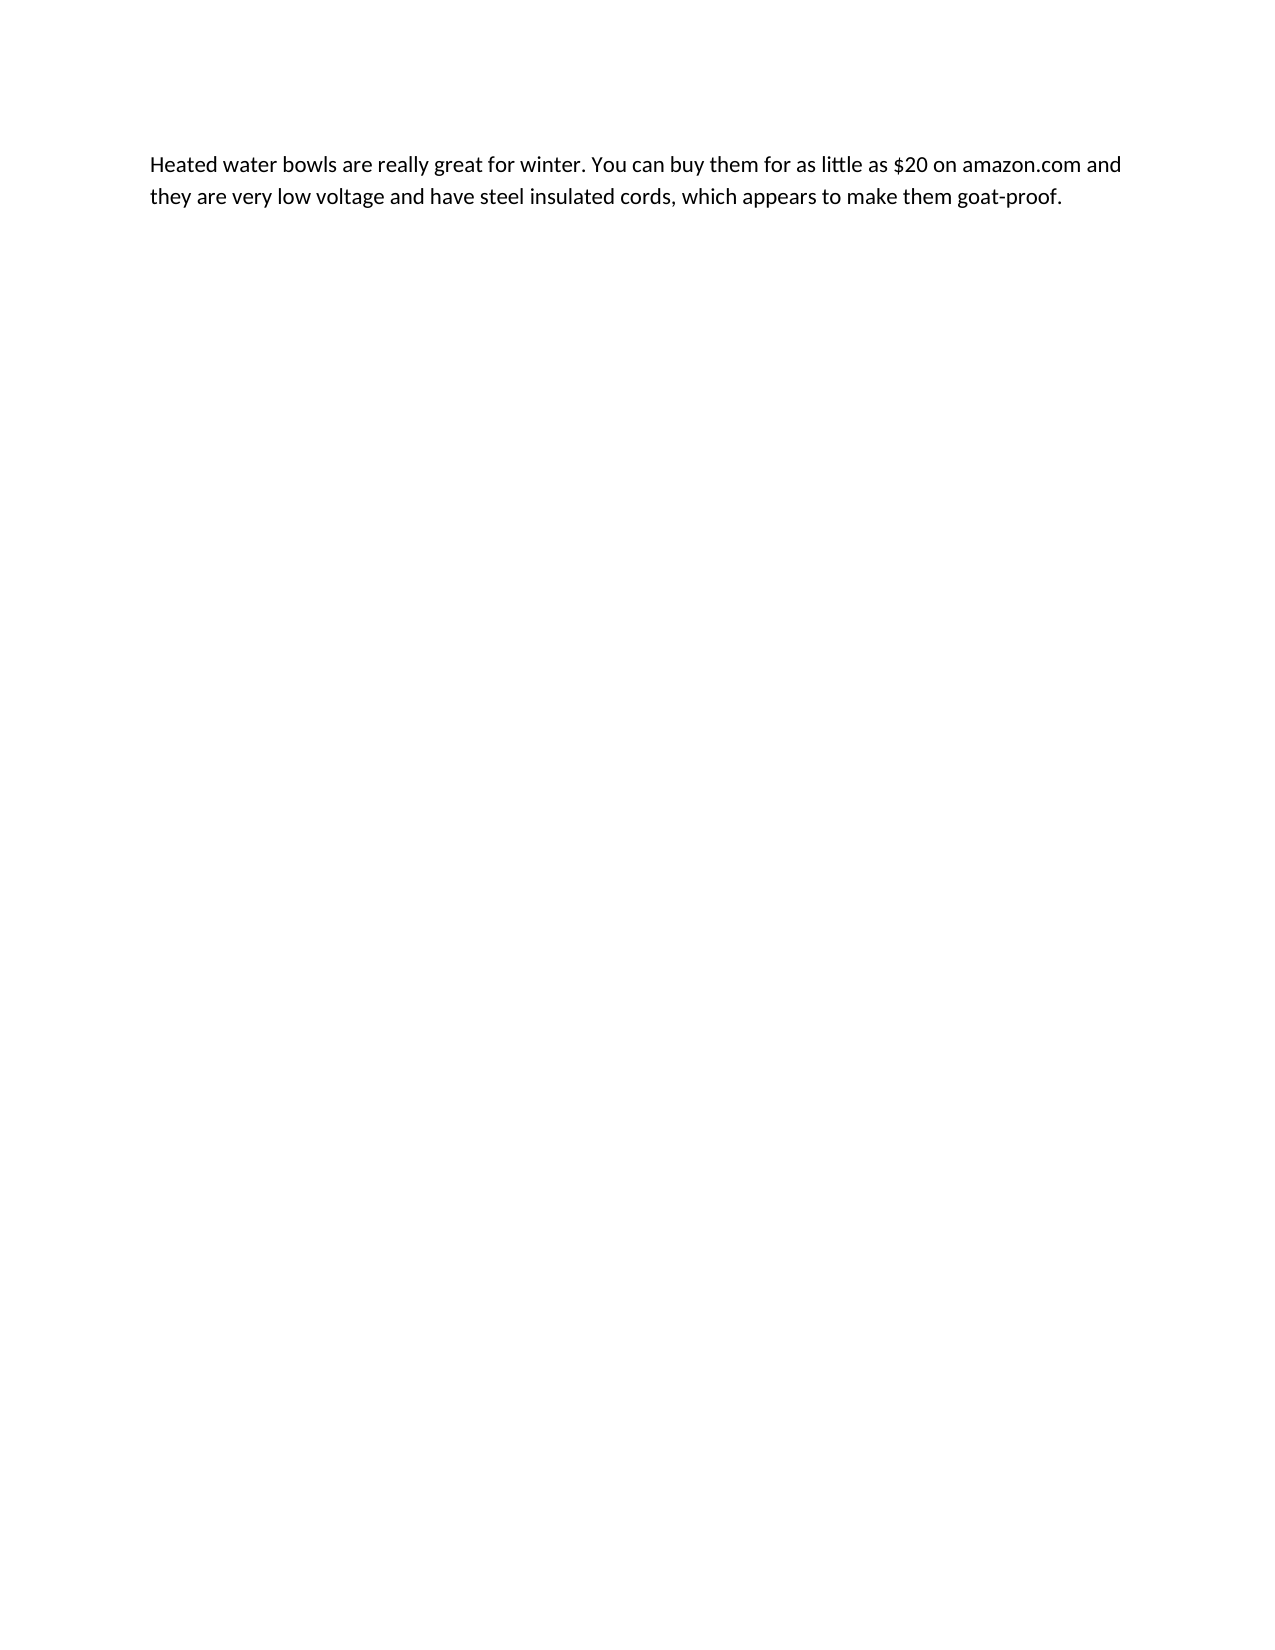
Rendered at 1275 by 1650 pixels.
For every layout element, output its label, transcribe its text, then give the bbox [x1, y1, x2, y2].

text Heated water bowls are really great for winter. You can buy them for as little as $20 on amazon.com and they are very low voltage and have steel insulated cords, which appears to make them goat-proof. [150, 150, 1125, 210]
